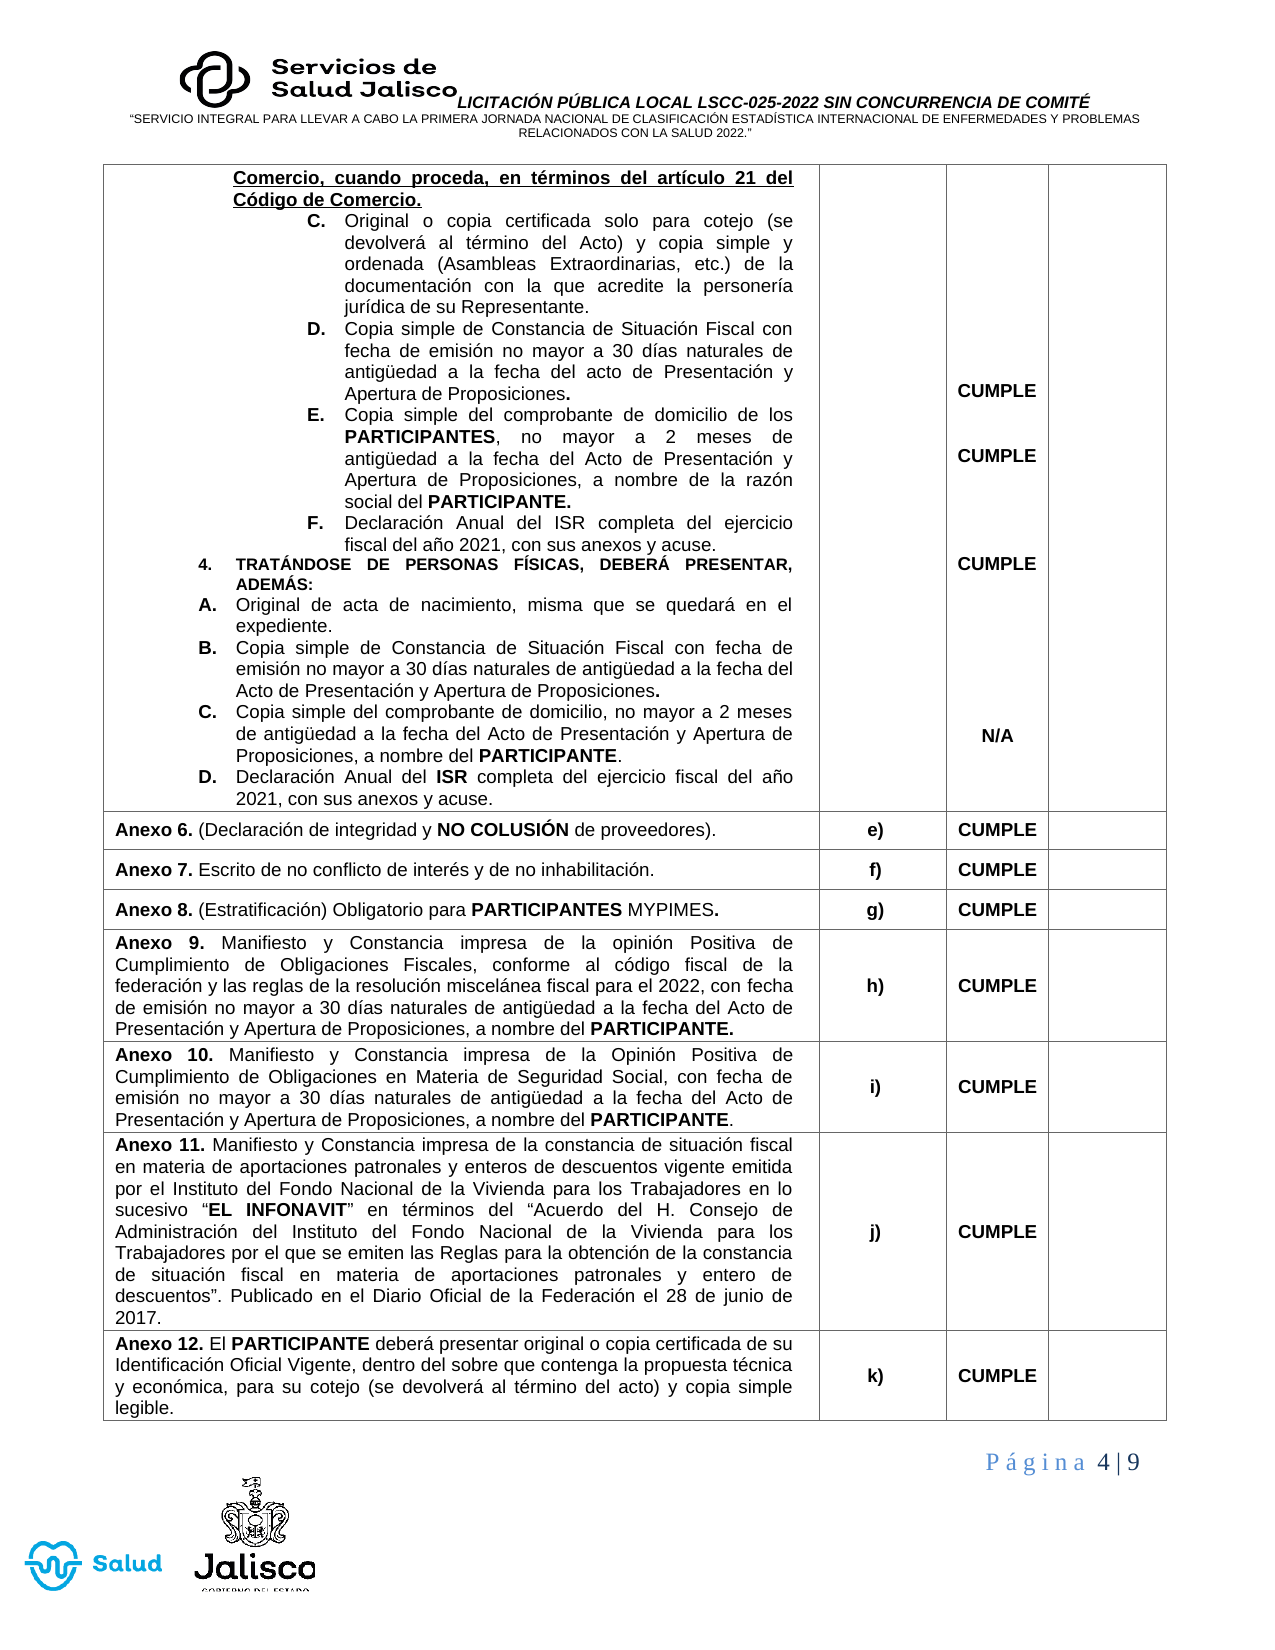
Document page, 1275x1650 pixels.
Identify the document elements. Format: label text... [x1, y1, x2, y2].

table_cell k) [820, 1331, 946, 1420]
table_cell [1049, 165, 1166, 811]
table_cell CUMPLE [947, 1133, 1048, 1330]
picture [193, 1477, 315, 1590]
table_cell [1049, 930, 1166, 1041]
table_cell h) [820, 930, 946, 1041]
picture [34, 1561, 66, 1587]
table_cell CUMPLE [947, 1042, 1048, 1132]
table_cell [1049, 812, 1166, 848]
table_cell Anexo 7. Escrito de no conflicto de interés y de no inhabilitación. [104, 850, 819, 889]
table_cell [1049, 1042, 1166, 1132]
table_cell g) [820, 890, 946, 929]
table_cell Anexo 8. (Estratificación) Obligatorio para PARTICIPANTES MYPIMES. [104, 890, 819, 929]
picture [24, 1566, 46, 1591]
table_cell e) [820, 812, 946, 848]
table_cell Anexo 12. El PARTICIPANTE deberá presentar original o copia certificada de su Identificación Oficial Vigente, dentro del sobre que contenga la propuesta técnica y económica, para su cotejo (se devolverá al término del acto) y copia simple legible. [104, 1331, 819, 1420]
picture [24, 1541, 162, 1591]
table_cell i) [820, 1042, 946, 1132]
table_cell CUMPLE CUMPLE CUMPLE CUMPLE CUMPLE CUMPLE CUMPLE N/A [947, 165, 1048, 811]
table_cell Anexo 10. Manifiesto y Constancia impresa de la Opinión Positiva de Cumplimiento de Obligaciones en Materia de Seguridad Social, con fecha de emisión no mayor a 30 días naturales de antigüedad a la fecha del Acto de Presentación y Apertura de Proposiciones, a nombre del PARTICIPANTE. [104, 1042, 819, 1132]
table_cell f) [820, 850, 946, 889]
table_cell CUMPLE [947, 890, 1048, 929]
table_cell CUMPLE [947, 1331, 1048, 1420]
table_cell j) [820, 1133, 946, 1330]
table_cell [1049, 1331, 1166, 1420]
table_cell CUMPLE [947, 812, 1048, 848]
table_cell Anexo 9. Manifiesto y Constancia impresa de la opinión Positiva de Cumplimiento de Obligaciones Fiscales, conforme al código fiscal de la federación y las reglas de la resolución miscelánea fiscal para el 2022, con fecha de emisión no mayor a 30 días naturales de antigüedad a la fecha del Acto de Presentación y Apertura de Proposiciones, a nombre del PARTICIPANTE. [104, 930, 819, 1041]
table_cell [1049, 890, 1166, 929]
table_cell [1049, 850, 1166, 889]
table_cell Anexo 11. Manifiesto y Constancia impresa de la constancia de situación fiscal en materia de aportaciones patronales y enteros de descuentos vigente emitida por el Instituto del Fondo Nacional de la Vivienda para los Trabajadores en lo sucesivo “EL INFONAVIT” en términos del “Acuerdo del H. Consejo de Administración del Instituto del Fondo Nacional de la Vivienda para los Trabajadores por el que se emiten las Reglas para la obtención de la constancia de situación fiscal en materia de aportaciones patronales y entero de descuentos”. Publicado en el Diario Oficial de la Federación el 28 de junio de 2017. [104, 1133, 819, 1330]
table_cell [1049, 1133, 1166, 1330]
picture [179, 51, 457, 108]
table_cell Anexo 6. (Declaración de integridad y NO COLUSIÓN de proveedores). [104, 812, 819, 848]
table_cell d) [820, 165, 946, 811]
table_cell CUMPLE [947, 850, 1048, 889]
table_cell CUMPLE [947, 930, 1048, 1041]
